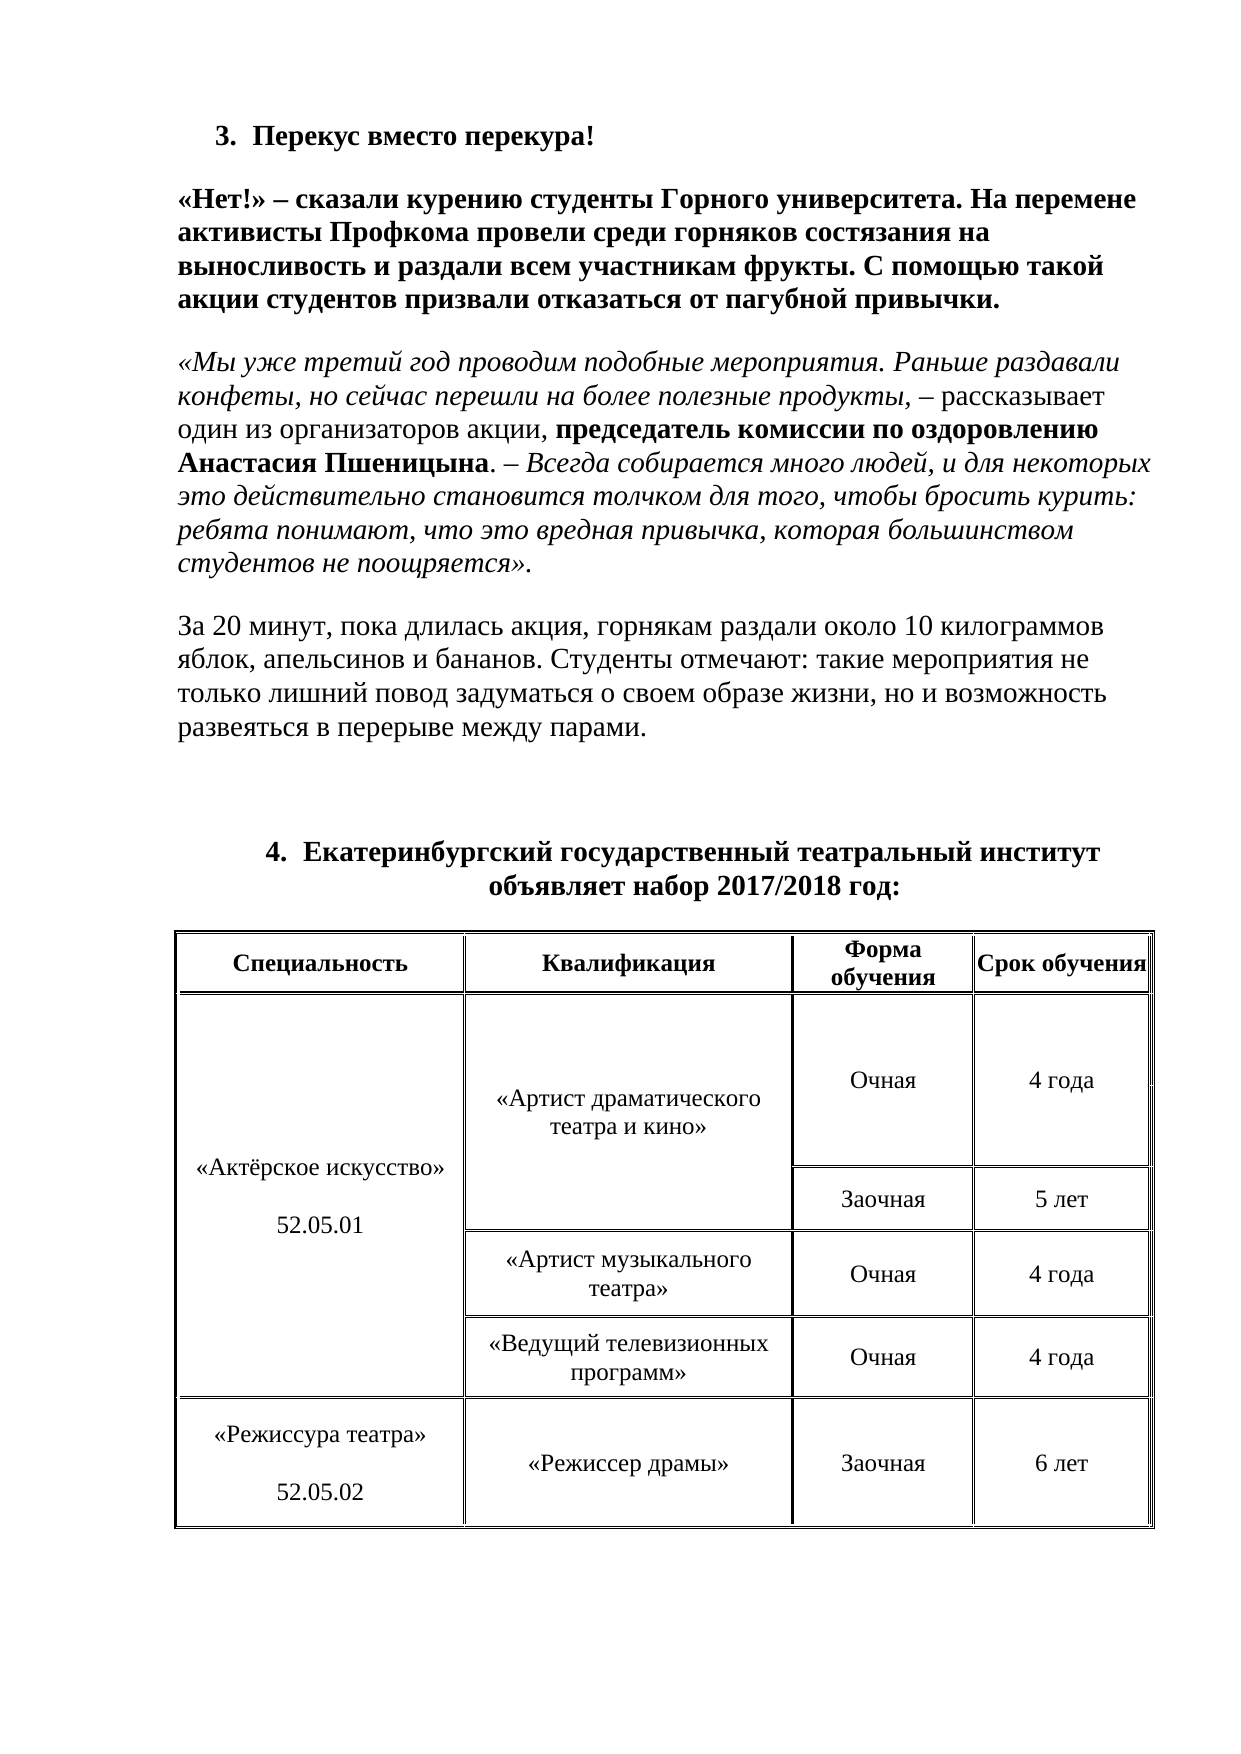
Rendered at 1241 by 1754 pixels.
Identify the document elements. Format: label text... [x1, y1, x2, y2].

table_header Специальность [177, 934, 465, 991]
table_cell Очная [794, 1318, 972, 1396]
table_cell Заочная [794, 1168, 972, 1229]
table_cell 5 лет [975, 1168, 1148, 1229]
table_cell «Актёрское искусство» 52.05.01 [177, 991, 463, 1396]
list Перекус вместо перекура! [215, 118, 1152, 152]
table_header Форма обучения [792, 934, 974, 991]
list Екатеринбургский государственный театральный институт объявляет набор 2017/2018 год: [215, 834, 1152, 901]
table_cell «Режиссер драмы» [465, 1399, 792, 1526]
text «Нет!» – сказали курению студенты Горного университета. На перемене активисты Профкома провели среди горняков состязания на выносливость и раздали всем участникам фрукты. С помощью такой акции студентов призвали отказаться от пагубной привычки. [177, 181, 1152, 315]
table_cell 4 года [975, 1232, 1148, 1314]
table_cell «Ведущий телевизионных программ» [466, 1318, 791, 1396]
text За 20 минут, пока длилась акция, горнякам раздали около 10 килограммов яблок, апельсинов и бананов. Студенты отмечают: такие мероприятия не только лишний повод задуматься о своем образе жизни, но и возможность развеяться в перерыве между парами. [177, 608, 1152, 742]
table_cell 6 лет [974, 1399, 1149, 1526]
table_cell «Артист музыкального театра» [466, 1232, 791, 1314]
table_cell «Артист драматического театра и кино» [466, 995, 791, 1229]
table_cell 4 года [975, 995, 1148, 1164]
table_cell «Режиссура театра» 52.05.02 [176, 1396, 465, 1526]
table_cell Очная [794, 995, 972, 1164]
table_cell 4 года [975, 1318, 1148, 1396]
table_header Квалификация [465, 934, 792, 991]
table_header Срок обучения [974, 934, 1149, 991]
table_cell Очная [794, 1232, 972, 1314]
table_cell Заочная [792, 1399, 974, 1526]
text «Мы уже третий год проводим подобные мероприятия. Раньше раздавали конфеты, но сейчас перешли на более полезные продукты, – рассказывает один из организаторов акции, председатель комиссии по оздоровлению Анастасия Пшеницына. – Всегда собирается много людей, и для некоторых это действительно становится толчком для того, чтобы бросить курить: ребята понимают, что это вредная привычка, которая большинством студентов не поощряется». [177, 344, 1152, 579]
